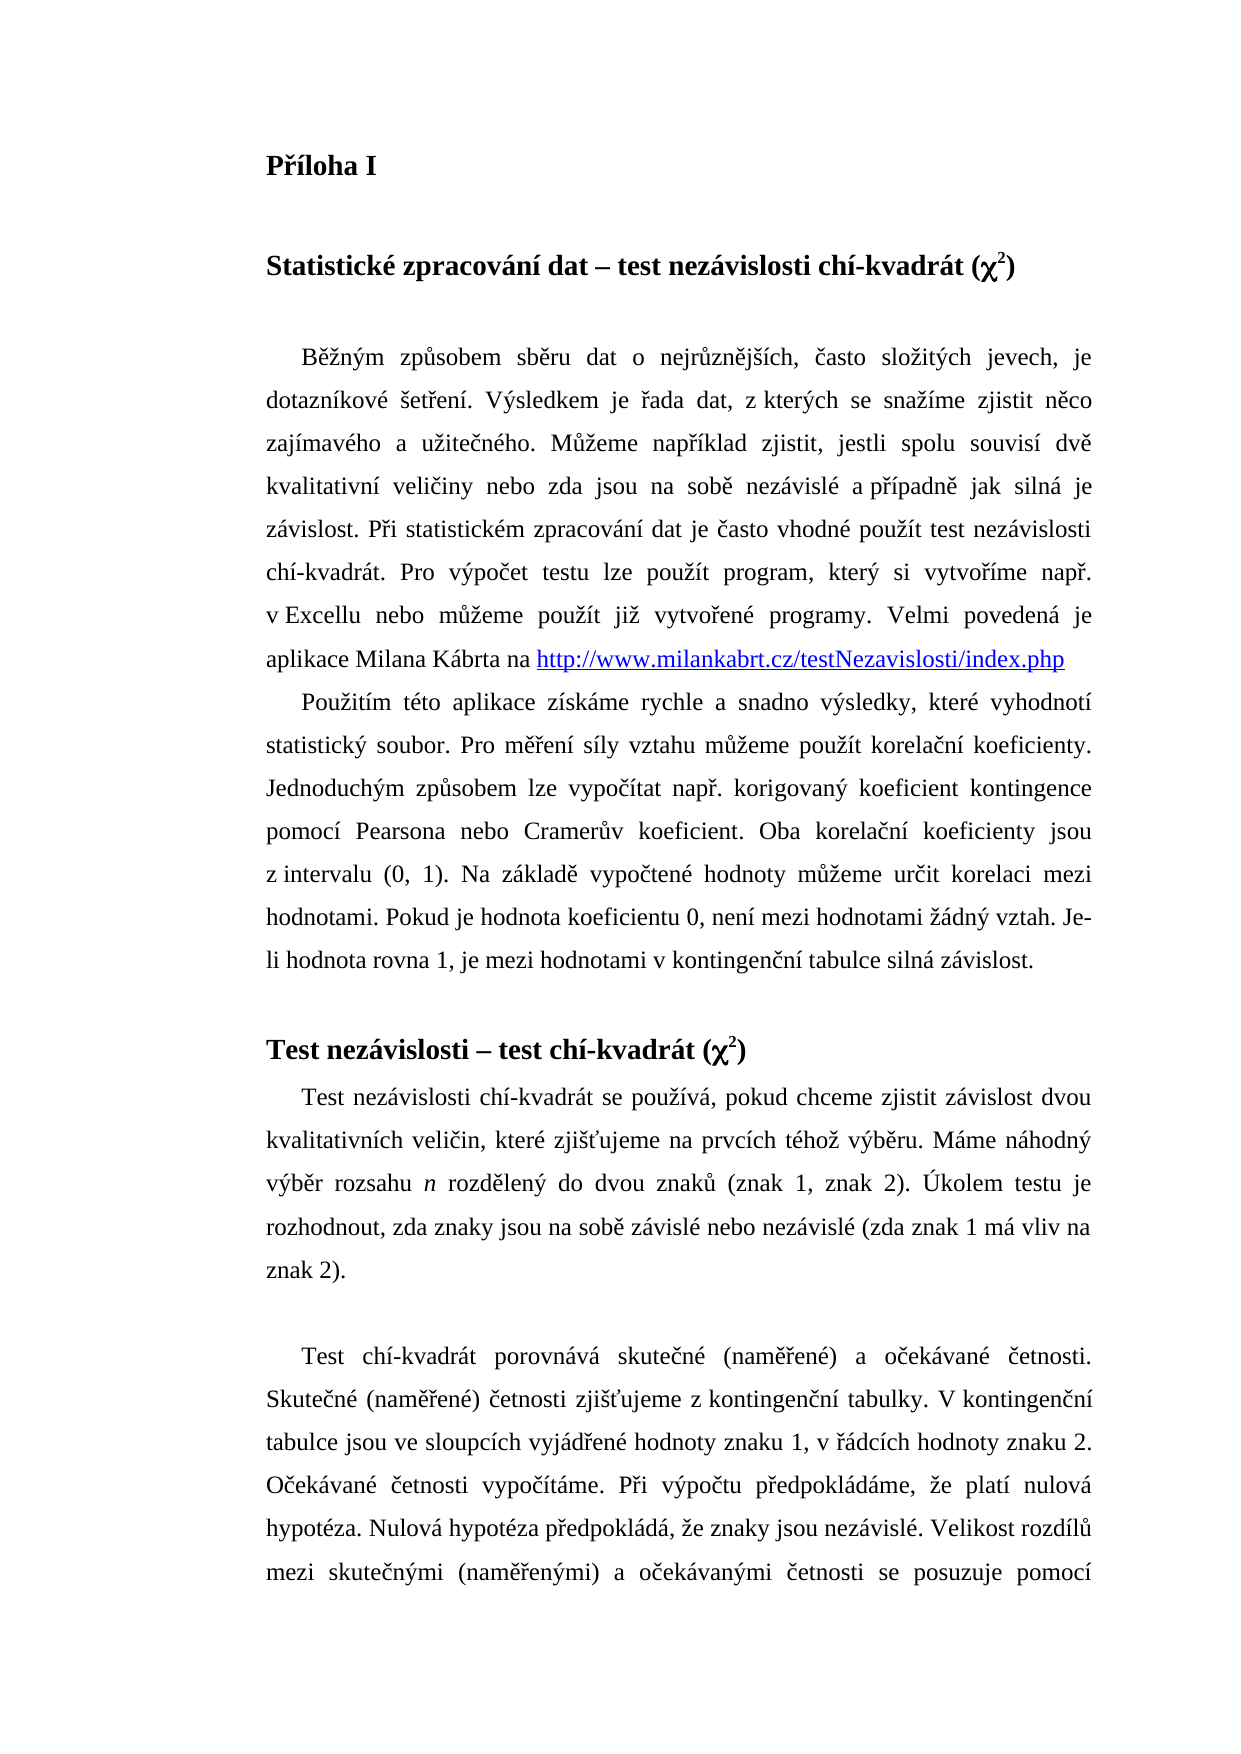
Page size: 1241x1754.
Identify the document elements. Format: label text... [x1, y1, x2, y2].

text Test nezávislosti – test chí-kvadrát (2) [266, 1032, 1093, 1065]
text Příloha I [266, 148, 1107, 181]
text Test nezávislosti chí-kvadrát se používá, pokud chceme zjistit závislost dvou kvalitativních veličin, které zjišťujeme na prvcích téhož výběru. Máme náhodný výběr rozsahu n rozdělený do dvou znaků (znak 1, znak 2). Úkolem testu je rozhodnout, zda znaky jsou na sobě závislé nebo nezávislé (zda znak 1 má vliv na znak 2). [266, 1082, 1093, 1283]
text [266, 1341, 1093, 1585]
text Použitím této aplikace získáme rychle a snadno výsledky, které vyhodnotí statistický soubor. Pro měření síly vztahu můžeme použít korelační koeficienty. Jednoduchým způsobem lze vypočítat např. korigovaný koeficient kontingence pomocí Pearsona nebo Cramerův koeficient. Oba korelační koeficienty jsou z intervalu (0, 1). Na základě vypočtené hodnoty můžeme určit korelaci mezi hodnotami. Pokud je hodnota koeficientu 0, není mezi hodnotami žádný vztah. Je-li hodnota rovna 1, je mezi hodnotami v kontingenční tabulce silná závislost. [266, 687, 1093, 974]
text Statistické zpracování dat – test nezávislosti chí-kvadrát (2) [266, 248, 1107, 282]
text Běžným způsobem sběru dat o nejrůznějších, často složitých jevech, je dotazníkové šetření. Výsledkem je řada dat, z kterých se snažíme zjistit něco zajímavého a užitečného. Můžeme například zjistit, jestli spolu souvisí dvě kvalitativní veličiny nebo zda jsou na sobě nezávislé a případně jak silná je závislost. Při statistickém zpracování dat je často vhodné použít test nezávislosti chí-kvadrát. Pro výpočet testu lze použít program, který si vytvoříme např. v Excellu nebo můžeme použít již vytvořené programy. Velmi povedená je aplikace Milana Kábrta na http://www.milankabrt.cz/testNezavislosti/index.php [266, 342, 1093, 672]
